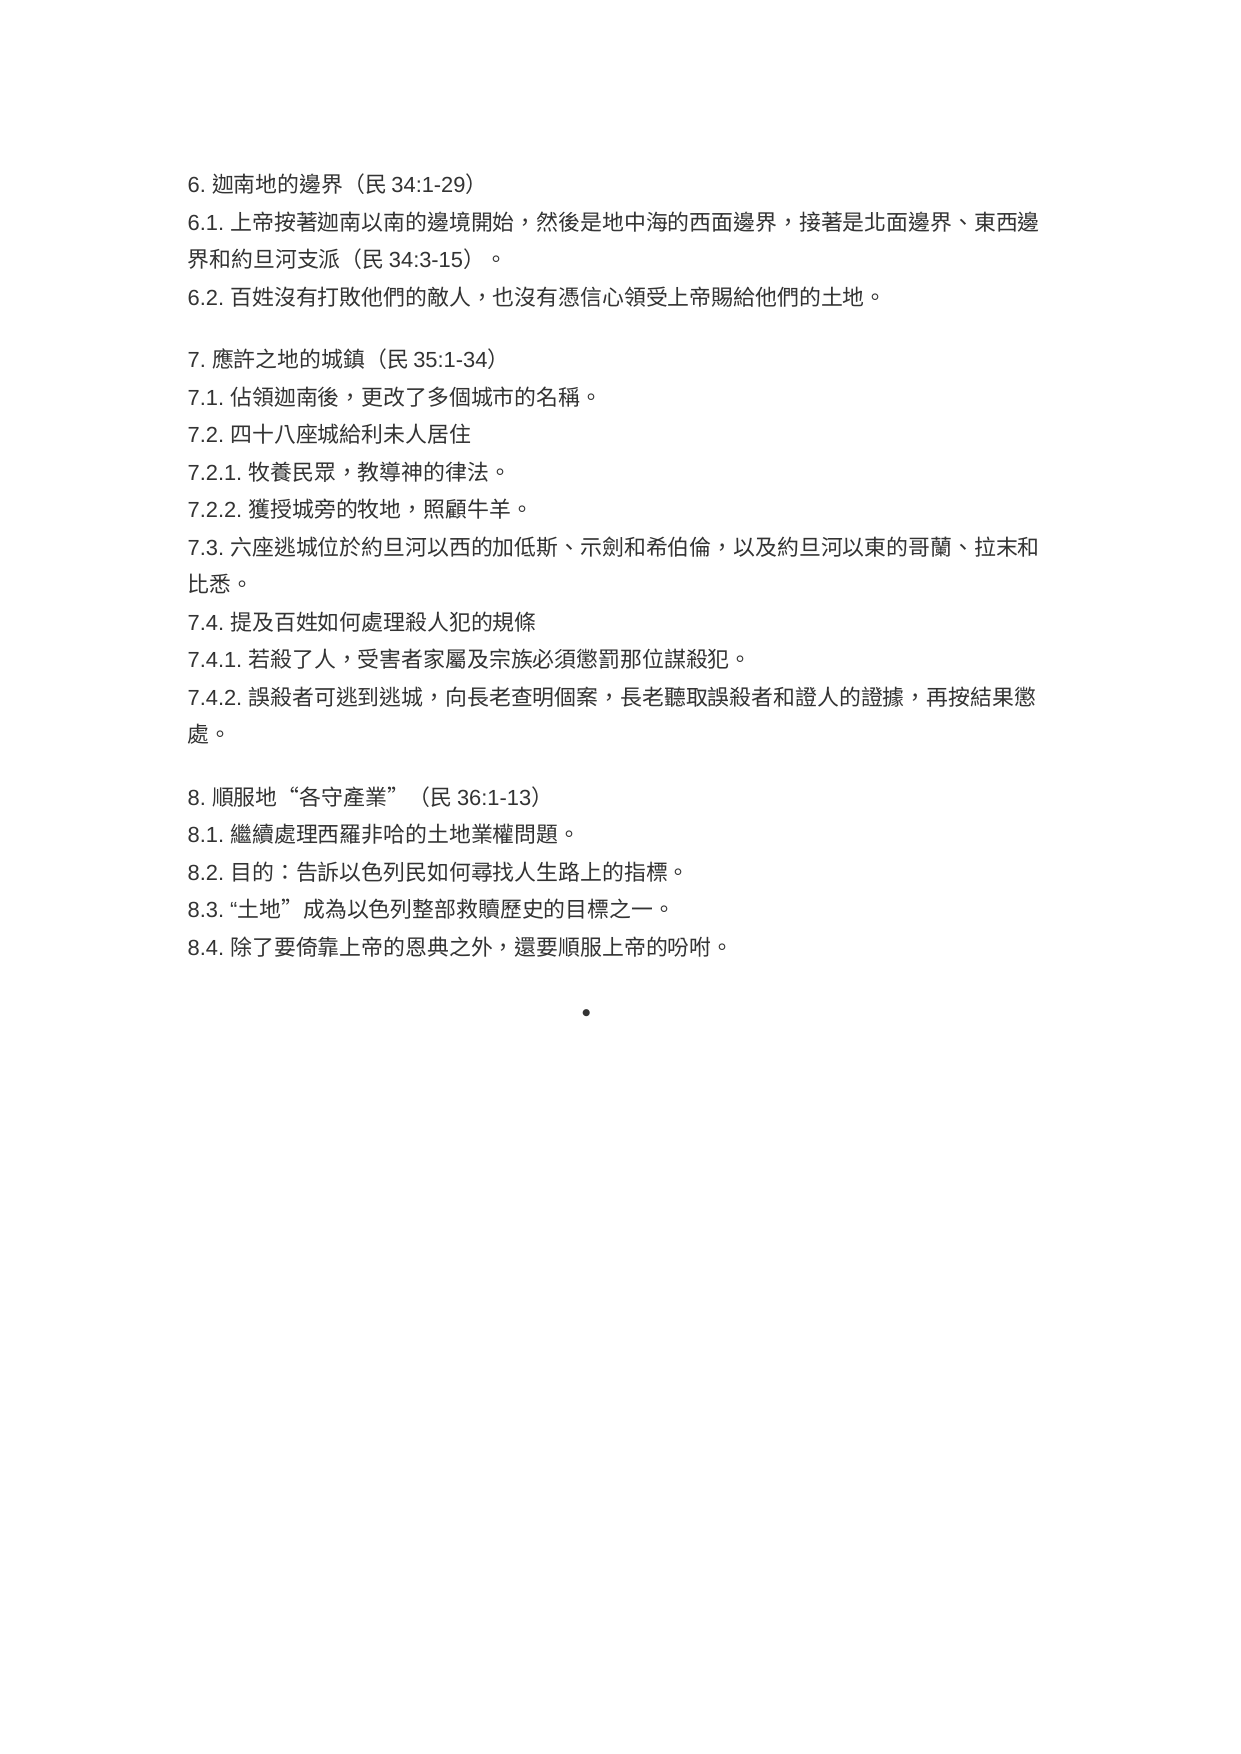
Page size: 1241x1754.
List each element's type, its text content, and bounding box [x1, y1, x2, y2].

text 6. 迦南地的邊界（民34:1-29） 6.1. 上帝按著迦南以南的邊境開始，然後是地中海的西面邊界，接著是北面邊界、東西邊界和約旦河支派（民34:3-15）。 6.2. 百姓沒有打敗他們的敵人，也沒有憑信心領受上帝賜給他們的土地。 [187, 164, 1053, 314]
text 7. 應許之地的城鎮（民35:1-34） 7.1. 佔領迦南後，更改了多個城市的名稱。 7.2. 四十八座城給利未人居住 7.2.1. 牧養民眾，教導神的律法。 7.2.2. 獲授城旁的牧地，照顧牛羊。 7.3. 六座逃城位於約旦河以西的加低斯、示劍和希伯倫，以及約旦河以東的哥蘭、拉末和比悉。 7.4. 提及百姓如何處理殺人犯的規條 7.4.1. 若殺了人，受害者家屬及宗族必須懲罰那位謀殺犯。 7.4.2. 誤殺者可逃到逃城，向長老查明個案，長老聽取誤殺者和證人的證據，再按結果懲處。 [187, 339, 1053, 752]
text 8. 順服地“各守產業”（民36:1-13） 8.1. 繼續處理西羅非哈的土地業權問題。 8.2. 目的：告訴以色列民如何尋找人生路上的指標。 8.3. “土地”成為以色列整部救贖歷史的目標之一。 8.4. 除了要倚靠上帝的恩典之外，還要順服上帝的吩咐。 [187, 777, 1053, 964]
